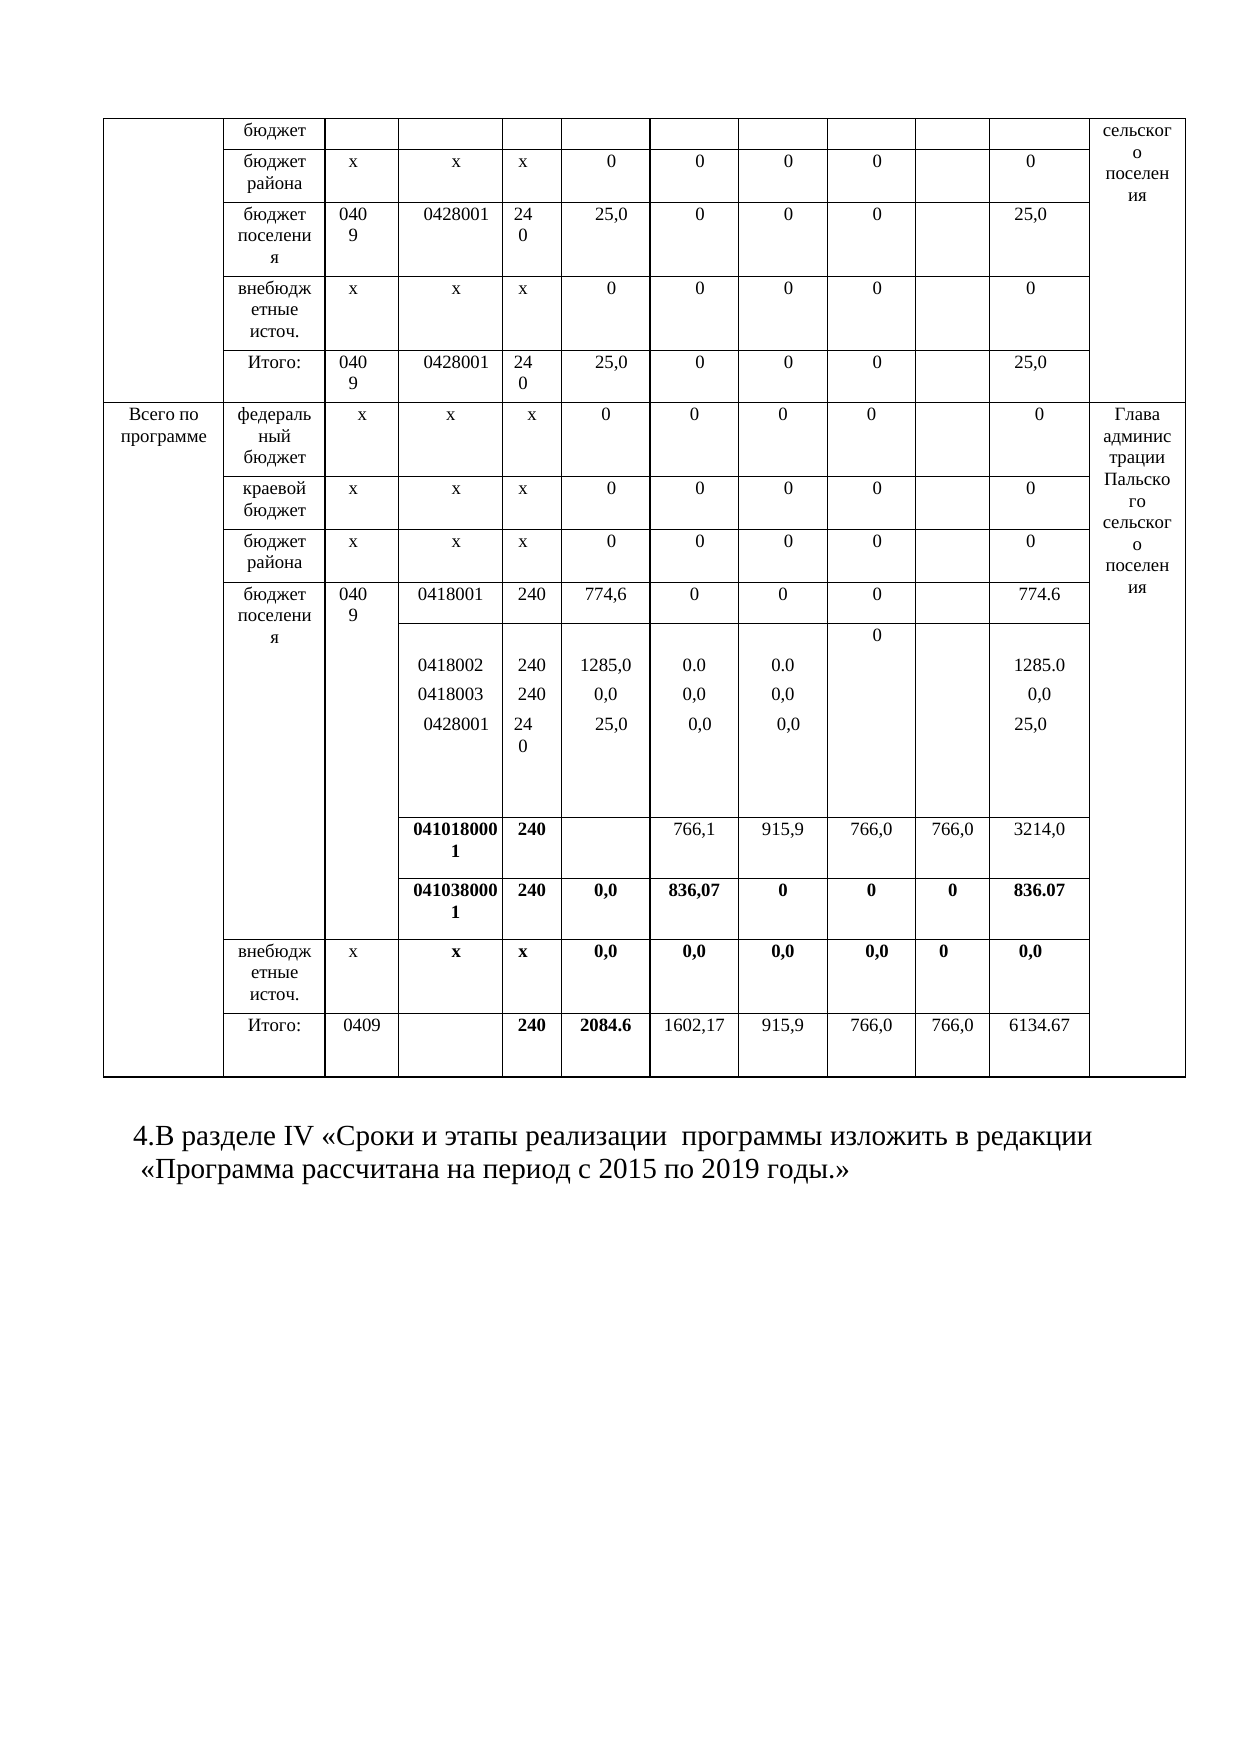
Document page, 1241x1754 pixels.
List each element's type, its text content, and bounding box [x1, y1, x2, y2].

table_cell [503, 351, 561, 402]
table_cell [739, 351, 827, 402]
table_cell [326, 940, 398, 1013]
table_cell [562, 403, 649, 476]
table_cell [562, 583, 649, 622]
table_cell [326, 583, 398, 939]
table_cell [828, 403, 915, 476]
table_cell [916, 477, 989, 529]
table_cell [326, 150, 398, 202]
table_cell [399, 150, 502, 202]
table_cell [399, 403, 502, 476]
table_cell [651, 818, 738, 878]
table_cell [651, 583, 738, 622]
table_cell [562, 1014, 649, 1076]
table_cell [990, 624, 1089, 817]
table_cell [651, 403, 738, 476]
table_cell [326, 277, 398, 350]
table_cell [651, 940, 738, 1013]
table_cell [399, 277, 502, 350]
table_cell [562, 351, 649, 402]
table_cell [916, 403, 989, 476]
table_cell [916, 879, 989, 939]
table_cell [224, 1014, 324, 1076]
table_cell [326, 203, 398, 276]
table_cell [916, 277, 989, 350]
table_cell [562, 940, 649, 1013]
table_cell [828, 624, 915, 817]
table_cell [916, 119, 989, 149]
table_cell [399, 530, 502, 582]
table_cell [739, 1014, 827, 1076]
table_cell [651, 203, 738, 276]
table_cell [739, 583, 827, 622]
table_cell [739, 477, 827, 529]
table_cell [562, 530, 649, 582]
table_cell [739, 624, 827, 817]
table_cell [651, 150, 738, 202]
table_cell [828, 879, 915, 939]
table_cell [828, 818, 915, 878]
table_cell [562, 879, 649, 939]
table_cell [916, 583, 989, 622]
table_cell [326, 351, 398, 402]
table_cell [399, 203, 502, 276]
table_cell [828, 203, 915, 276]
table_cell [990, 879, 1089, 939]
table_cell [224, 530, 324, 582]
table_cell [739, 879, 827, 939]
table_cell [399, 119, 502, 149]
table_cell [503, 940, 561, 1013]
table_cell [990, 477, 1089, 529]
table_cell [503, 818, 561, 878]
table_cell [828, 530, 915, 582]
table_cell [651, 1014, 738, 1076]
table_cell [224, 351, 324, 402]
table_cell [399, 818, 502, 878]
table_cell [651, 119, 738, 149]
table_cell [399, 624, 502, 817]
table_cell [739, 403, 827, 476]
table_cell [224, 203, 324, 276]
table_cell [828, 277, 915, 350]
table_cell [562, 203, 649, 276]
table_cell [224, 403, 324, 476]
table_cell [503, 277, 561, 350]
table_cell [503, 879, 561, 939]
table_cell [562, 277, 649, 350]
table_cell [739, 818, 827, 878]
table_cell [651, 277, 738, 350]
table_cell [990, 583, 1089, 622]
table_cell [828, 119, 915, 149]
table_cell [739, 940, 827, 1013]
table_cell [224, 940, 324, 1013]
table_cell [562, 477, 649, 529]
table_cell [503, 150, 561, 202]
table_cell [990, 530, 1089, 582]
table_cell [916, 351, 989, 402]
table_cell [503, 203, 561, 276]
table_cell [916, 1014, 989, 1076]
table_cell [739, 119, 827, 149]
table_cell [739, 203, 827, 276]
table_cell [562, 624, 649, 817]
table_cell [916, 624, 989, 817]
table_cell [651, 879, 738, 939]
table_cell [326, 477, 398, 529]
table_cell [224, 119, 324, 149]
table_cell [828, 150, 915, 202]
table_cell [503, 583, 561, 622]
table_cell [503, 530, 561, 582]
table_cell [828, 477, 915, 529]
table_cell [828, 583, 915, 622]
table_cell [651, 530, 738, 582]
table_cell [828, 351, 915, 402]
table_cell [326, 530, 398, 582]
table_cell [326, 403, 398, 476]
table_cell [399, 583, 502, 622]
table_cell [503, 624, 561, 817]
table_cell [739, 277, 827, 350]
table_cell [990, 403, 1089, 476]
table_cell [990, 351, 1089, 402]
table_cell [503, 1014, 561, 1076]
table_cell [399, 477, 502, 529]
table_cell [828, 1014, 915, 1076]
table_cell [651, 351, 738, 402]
text «Программа рассчитана на период с 2015 по 2019 годы.» [133, 1152, 1152, 1185]
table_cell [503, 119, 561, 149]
text 4.В разделе IV «Сроки и этапы реализации программы изложить в редакции [133, 1118, 1152, 1152]
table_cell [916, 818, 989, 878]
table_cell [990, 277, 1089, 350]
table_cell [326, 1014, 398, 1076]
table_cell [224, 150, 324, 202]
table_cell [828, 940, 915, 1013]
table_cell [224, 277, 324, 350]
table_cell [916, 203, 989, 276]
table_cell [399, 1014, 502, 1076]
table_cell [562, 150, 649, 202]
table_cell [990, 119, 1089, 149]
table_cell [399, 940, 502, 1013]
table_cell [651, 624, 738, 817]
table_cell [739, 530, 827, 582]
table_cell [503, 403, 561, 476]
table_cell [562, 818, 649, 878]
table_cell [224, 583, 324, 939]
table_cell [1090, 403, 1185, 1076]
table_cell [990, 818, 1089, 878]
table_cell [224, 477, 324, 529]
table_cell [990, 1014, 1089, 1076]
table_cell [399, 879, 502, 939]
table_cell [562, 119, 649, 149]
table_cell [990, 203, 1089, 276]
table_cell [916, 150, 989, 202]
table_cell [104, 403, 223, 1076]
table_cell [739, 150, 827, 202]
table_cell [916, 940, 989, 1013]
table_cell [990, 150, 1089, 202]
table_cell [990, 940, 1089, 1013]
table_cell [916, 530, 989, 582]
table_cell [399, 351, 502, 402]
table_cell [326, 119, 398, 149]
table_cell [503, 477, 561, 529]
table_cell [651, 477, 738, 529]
